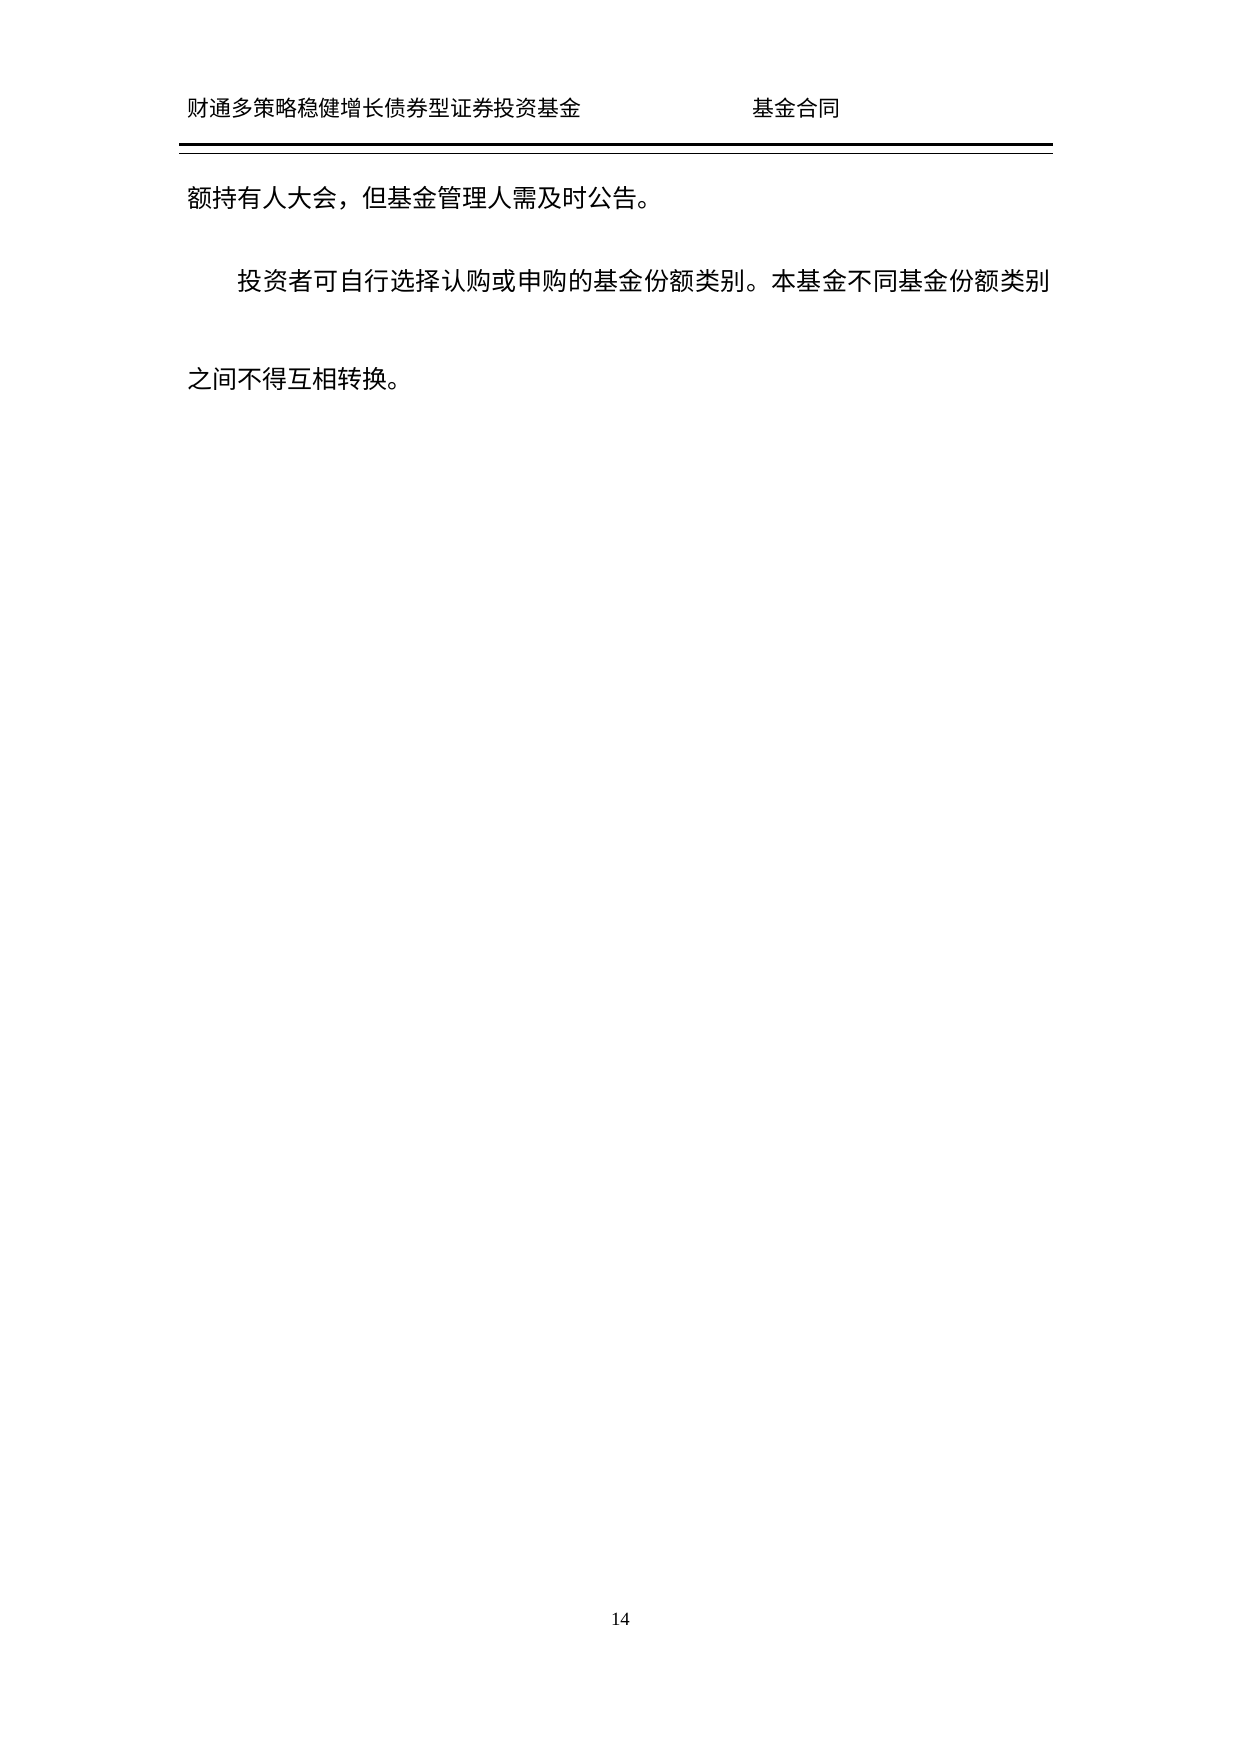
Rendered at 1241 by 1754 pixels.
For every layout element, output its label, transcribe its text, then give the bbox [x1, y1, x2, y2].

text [187, 164, 1053, 229]
text 投资者可自行选择认购或申购的基金份额类别。本基金不同基金份额类别之间不得互相转换。 [187, 247, 1053, 410]
